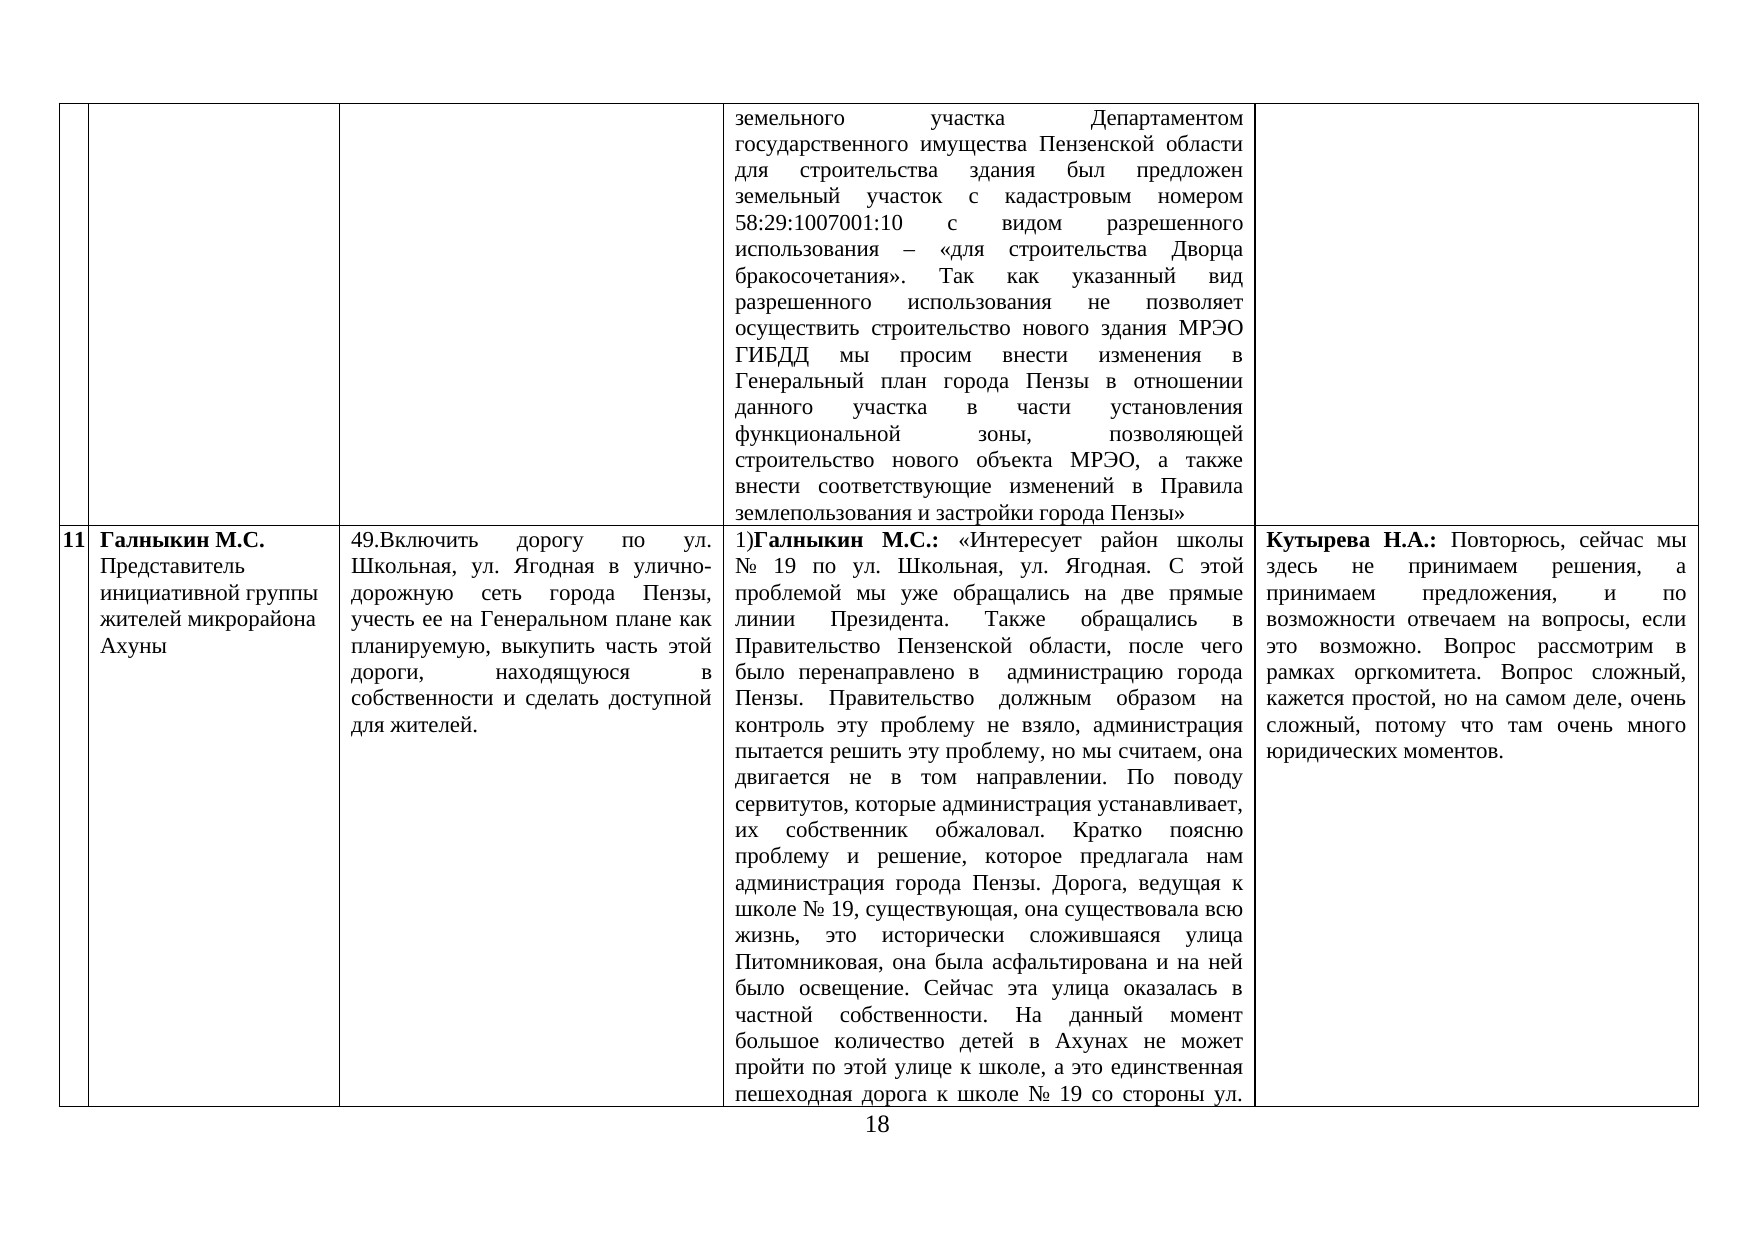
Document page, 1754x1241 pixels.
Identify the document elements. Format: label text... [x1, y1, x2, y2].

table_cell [89, 104, 339, 525]
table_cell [89, 526, 339, 1106]
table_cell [724, 104, 1254, 525]
table_cell 11 [60, 526, 88, 1106]
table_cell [724, 526, 1254, 1106]
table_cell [1256, 104, 1698, 525]
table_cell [340, 526, 723, 1106]
table_cell 10 [60, 104, 88, 525]
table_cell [340, 104, 723, 525]
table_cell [1256, 526, 1698, 1106]
